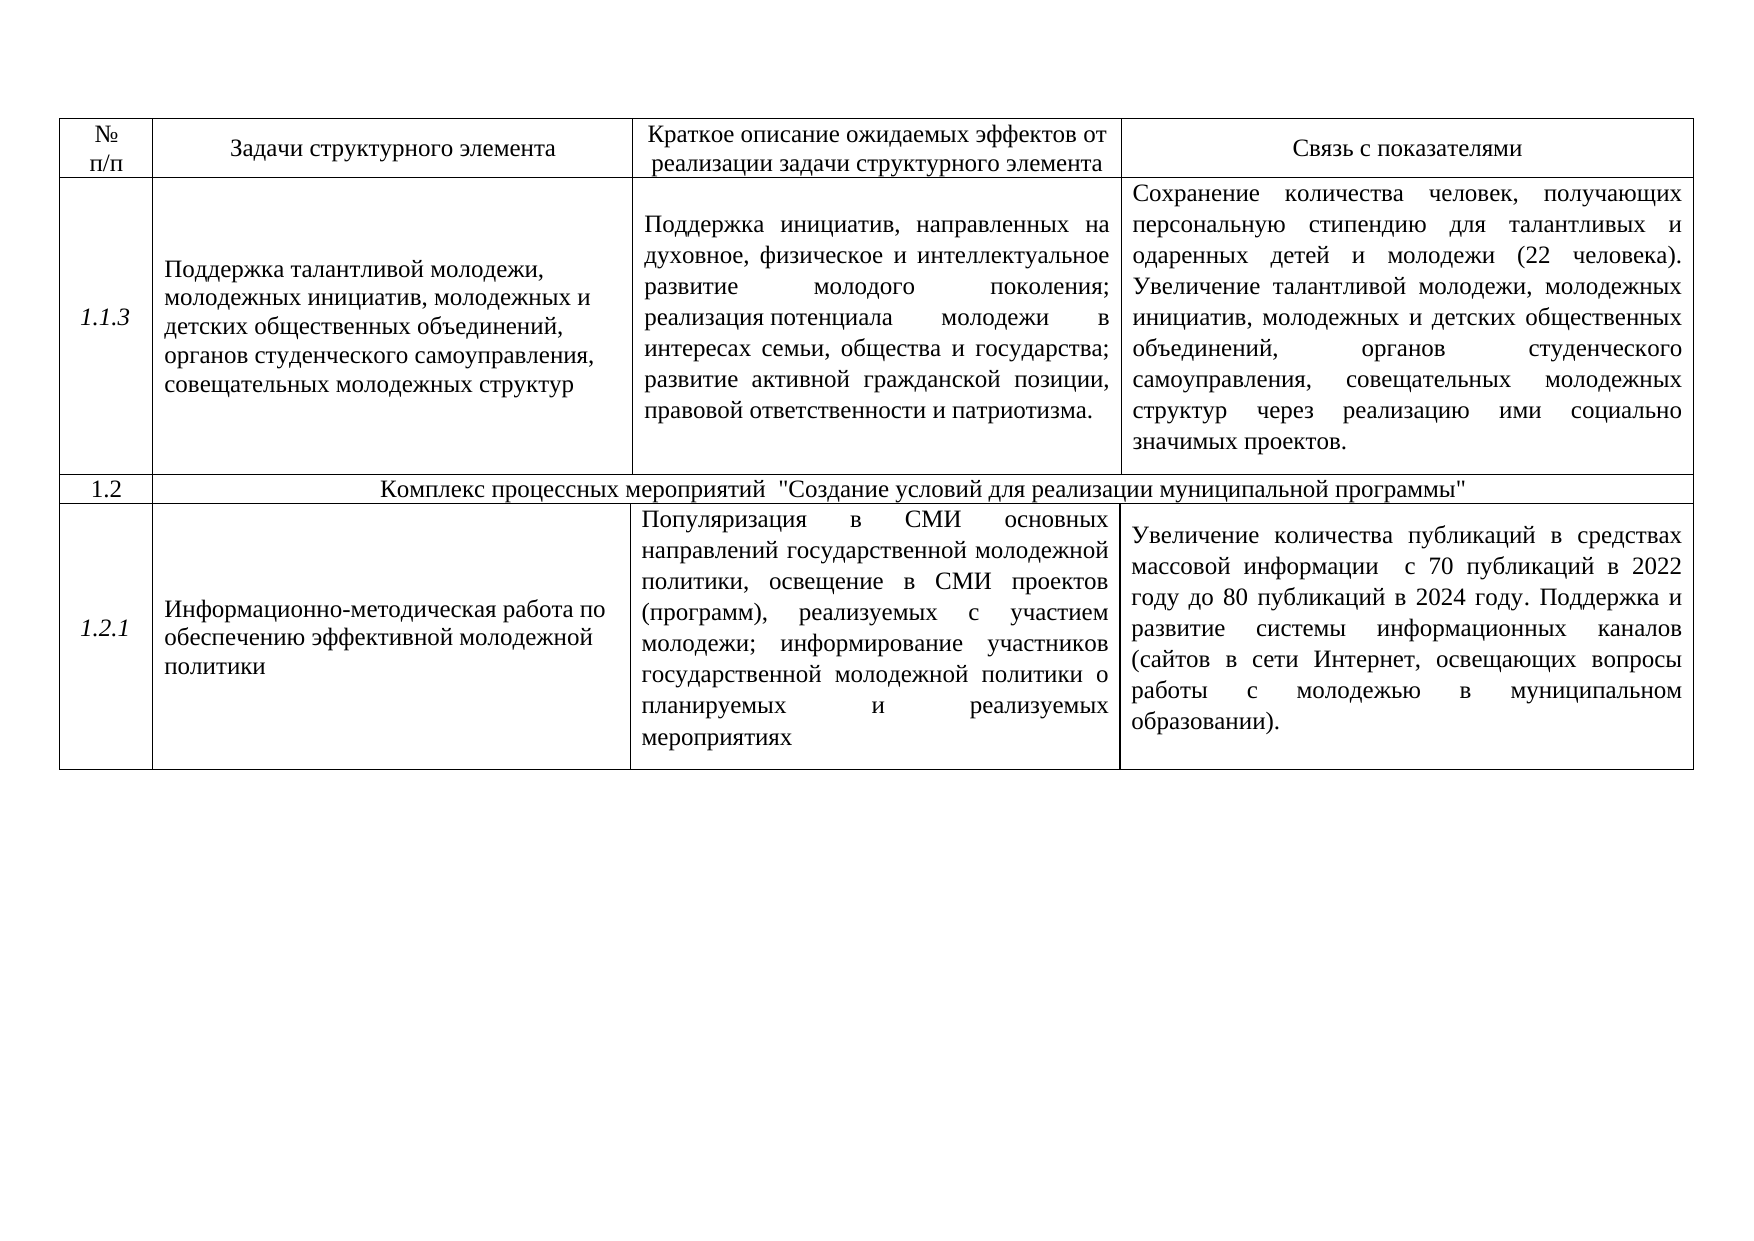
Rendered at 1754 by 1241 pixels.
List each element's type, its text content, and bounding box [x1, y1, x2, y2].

table_header Краткое описание ожидаемых эффектов от реализации задачи структурного элемента [633, 119, 1121, 177]
table_cell Сохранение количества человек, получающих персональную стипендию для талантливых и одаренных детей и молодежи (22 человека). Увеличение талантливой молодежи, молодежных инициатив, молодежных и детских общественных объединений, органов студенческого самоуправления, совещательных молодежных структур через реализацию ими социально значимых проектов. [1122, 178, 1693, 473]
table_cell Информационно-методическая работа по обеспечению эффективной молодежной политики [153, 504, 630, 769]
table_cell 1.2.1 [60, 504, 152, 769]
table_cell Комплекс процессных мероприятий "Создание условий для реализации муниципальной программы" [153, 475, 1693, 503]
table_cell Увеличение количества публикаций в средствах массовой информации с 70 публикаций в 2022 году до 80 публикаций в 2024 году. Поддержка и развитие системы информационных каналов (сайтов в сети Интернет, освещающих вопросы работы с молодежью в муниципальном образовании). [1121, 504, 1693, 769]
table_header Связь с показателями [1122, 119, 1693, 177]
table_header № п/п [60, 119, 152, 177]
table_cell 1.1.3 [60, 178, 152, 473]
table_cell Поддержка инициатив, направленных на духовное, физическое и интеллектуальное развитие молодого поколения; реализация потенциала молодежи в интересах семьи, общества и государства; развитие активной гражданской позиции, правовой ответственности и патриотизма. [633, 178, 1121, 473]
table_cell 1.2 [60, 475, 152, 503]
table_cell Поддержка талантливой молодежи, молодежных инициатив, молодежных и детских общественных объединений, органов студенческого самоуправления, совещательных молодежных структур [153, 178, 632, 473]
table_cell Популяризация в СМИ основных направлений государственной молодежной политики, освещение в СМИ проектов (программ), реализуемых с участием молодежи; информирование участников государственной молодежной политики о планируемых и реализуемых мероприятиях [631, 504, 1119, 769]
table_header Задачи структурного элемента [153, 119, 632, 177]
